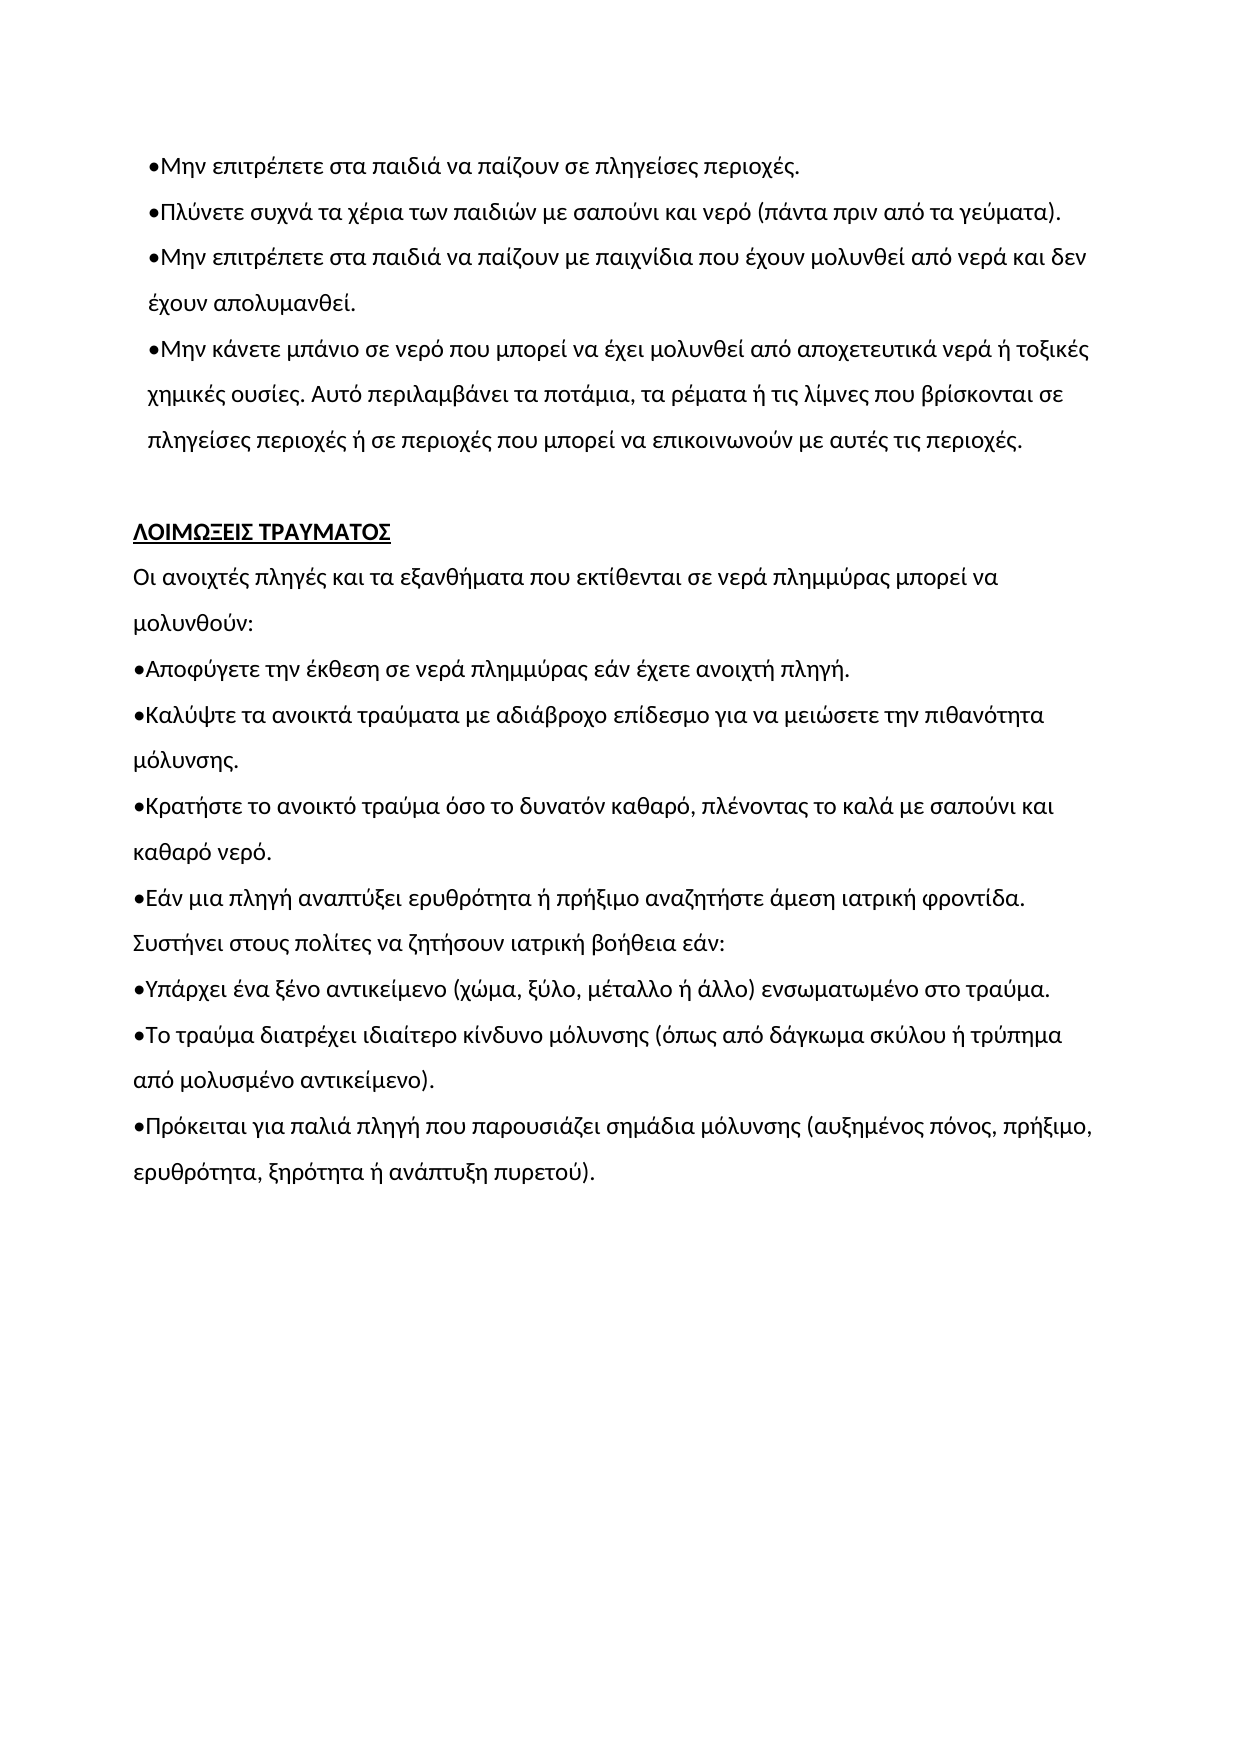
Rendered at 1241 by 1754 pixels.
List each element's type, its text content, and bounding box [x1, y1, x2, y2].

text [148, 150, 1107, 455]
text ΛΟΙΜΩΞΕΙΣ ΤΡΑΥΜΑΤΟΣ Οι ανοιχτές πληγές και τα εξανθήματα που εκτίθενται σε νερά πλημμύρας μπορεί να μολυνθούν: •Αποφύγετε την έκθεση σε νερά πλημμύρας εάν έχετε ανοιχτή πληγή. •Καλύψτε τα ανοικτά τραύματα με αδιάβροχο επίδεσμο για να μειώσετε την πιθανότητα μόλυνσης. •Κρατήστε το ανοικτό τραύμα όσο το δυνατόν καθαρό, πλένοντας το καλά με σαπούνι και καθαρό νερό. •Εάν μια πληγή αναπτύξει ερυθρότητα ή πρήξιμο αναζητήστε άμεση ιατρική φροντίδα. Συστήνει στους πολίτες να ζητήσουν ιατρική βοήθεια εάν: •Υπάρχει ένα ξένο αντικείμενο (χώμα, ξύλο, μέταλλο ή άλλο) ενσωματωμένο στο τραύμα. •Το τραύμα διατρέχει ιδιαίτερο κίνδυνο μόλυνσης (όπως από δάγκωμα σκύλου ή τρύπημα από μολυσμένο αντικείμενο). •Πρόκειται για παλιά πληγή που παρουσιάζει σημάδια μόλυνσης (αυξημένος πόνος, πρήξιμο, ερυθρότητα, ξηρότητα ή ανάπτυξη πυρετού). [133, 470, 1107, 1228]
